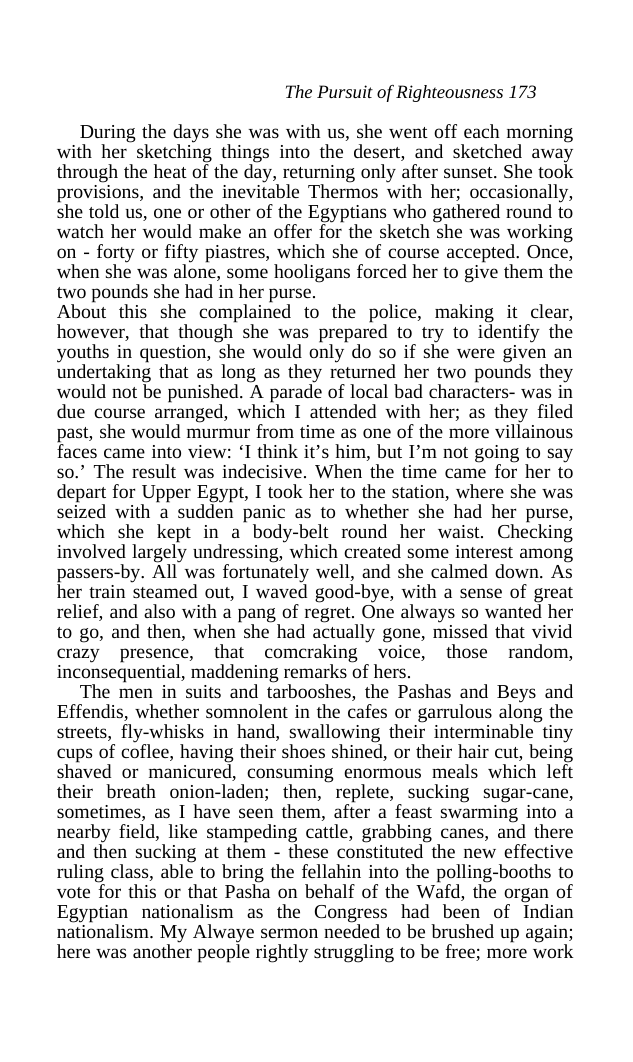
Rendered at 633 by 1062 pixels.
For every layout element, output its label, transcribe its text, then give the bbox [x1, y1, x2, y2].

text About this she complained to the police, making it clear, however, that though she was prepared to try to identify the youths in question, she would only do so if she were given an undertaking that as long as they returned her two pounds they would not be punished. A parade of local bad characters- was in due course arranged, which I attended with her; as they filed past, she would murmur from time as one of the more villainous faces came into view: ‘I think it’s him, but I’m not going to say so.’ The result was indecisive. When the time came for her to depart for Upper Egypt, I took her to the station, where she was seized with a sudden panic as to whether she had her purse, which she kept in a body-belt round her waist. Checking involved largely undressing, which created some interest among passers-by. All was fortunately well, and she calmed down. As her train steamed out, I waved good-bye, with a sense of great relief, and also with a pang of regret. One always so wanted her to go, and then, when she had actually gone, missed that vivid crazy presence, that comcraking voice, those random, inconsequential, maddening remarks of hers. [57, 302, 574, 682]
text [57, 682, 574, 962]
text During the days she was with us, she went off each morning with her sketching things into the desert, and sketched away through the heat of the day, returning only after sunset. She took provisions, and the inevitable Thermos with her; occasionally, she told us, one or other of the Egyptians who gathered round to watch her would make an offer for the sketch she was working on - forty or fifty piastres, which she of course accepted. Once, when she was alone, some hooligans forced her to give them the two pounds she had in her purse. [57, 122, 574, 302]
